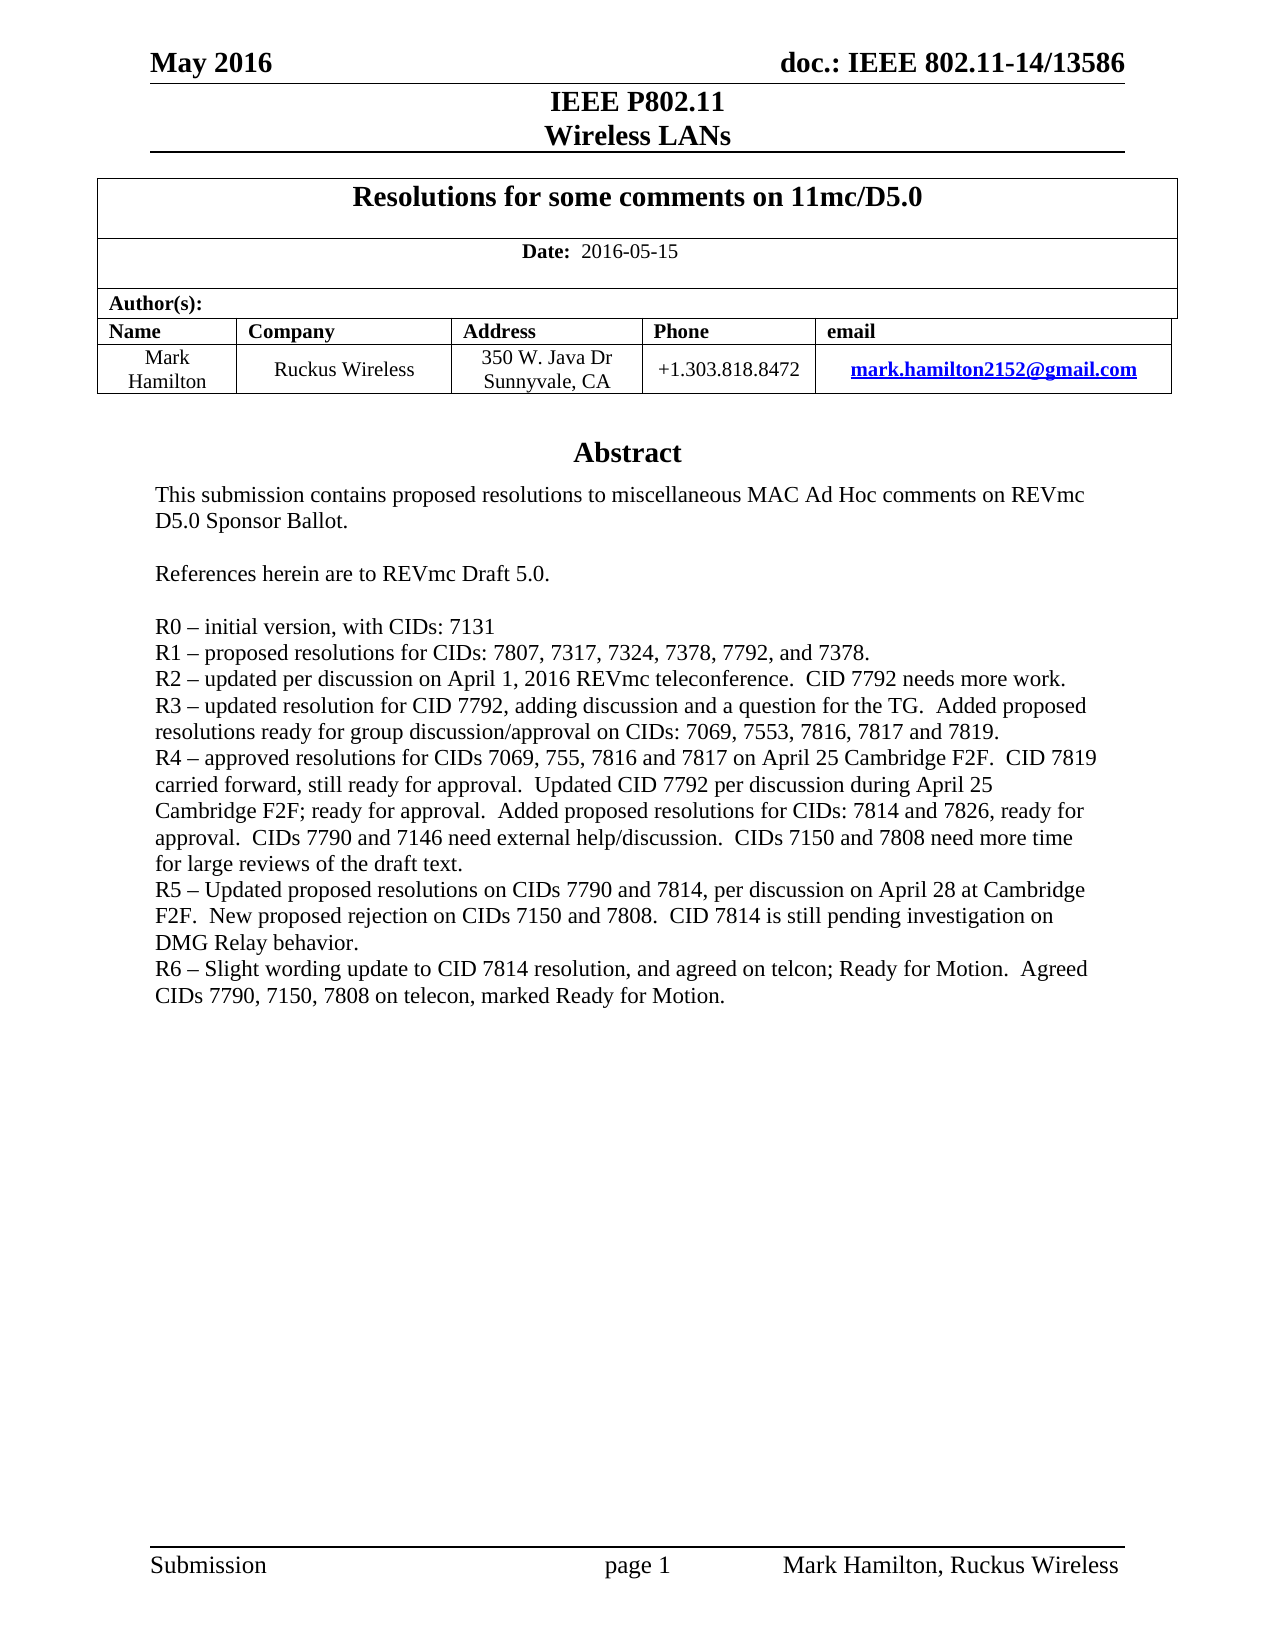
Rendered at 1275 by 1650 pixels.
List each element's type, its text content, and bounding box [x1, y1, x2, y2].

table_cell Address [452, 319, 642, 343]
table_cell Company [237, 319, 451, 343]
table_header Resolutions for some comments on 11mc/D5.0 [98, 179, 1177, 237]
table_cell 350 W. Java Dr Sunnyvale, CA [452, 345, 642, 393]
table_cell Date: 2016-05-15 [98, 239, 1177, 288]
table_cell Author(s): [98, 289, 1177, 317]
table_cell email [816, 319, 1171, 343]
text IEEE P802.11 Wireless LANs [150, 84, 1125, 151]
table_cell Ruckus Wireless [237, 345, 451, 393]
table_cell +1.303.818.8472 [643, 345, 815, 393]
table_cell Name [98, 319, 236, 343]
table_cell Mark Hamilton [98, 345, 236, 393]
table_cell Phone [643, 319, 815, 343]
table_cell mark.hamilton2152@gmail.com [816, 345, 1171, 393]
